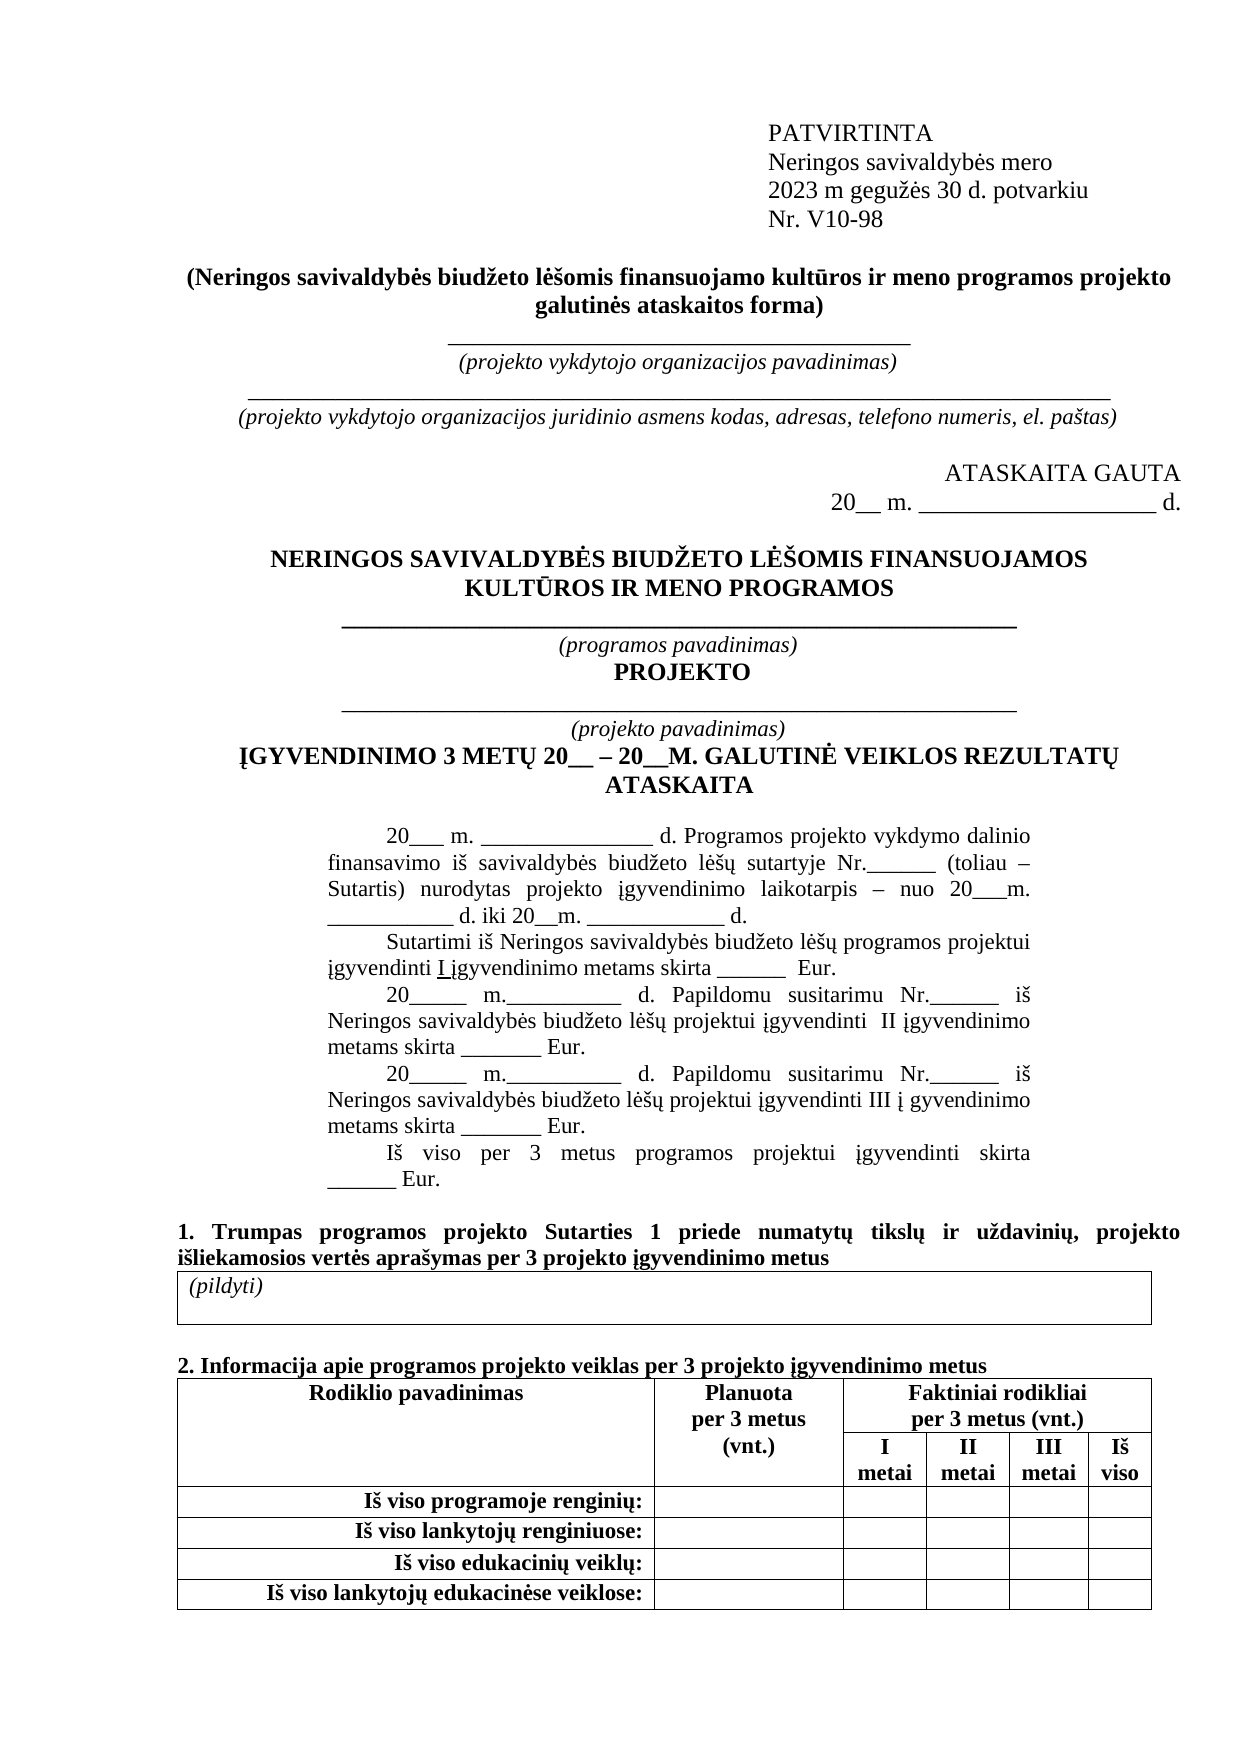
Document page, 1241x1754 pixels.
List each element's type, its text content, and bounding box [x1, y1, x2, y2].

table_cell [927, 1487, 1009, 1517]
text (projekto vykdytojo organizacijos pavadinimas) [177, 348, 1181, 374]
table_cell Iš viso programoje renginių: [178, 1487, 654, 1517]
table_cell [655, 1580, 843, 1609]
table_cell [1010, 1549, 1088, 1578]
table_cell [1010, 1580, 1088, 1609]
table_cell I metai [844, 1433, 926, 1486]
table_cell [1089, 1518, 1151, 1547]
table_cell III metai [1010, 1433, 1088, 1486]
table_cell [655, 1518, 843, 1547]
table_cell [927, 1549, 1009, 1578]
table_cell Iš viso lankytojų renginiuose: [178, 1518, 654, 1547]
text 20_____ m.__________ d. Papildomu susitarimu Nr.______ iš Neringos savivaldybės biudžeto lėšų projektui įgyvendinti II įgyvendinimo metams skirta _______ Eur. [327, 981, 1031, 1060]
table_cell Iš viso [1089, 1433, 1151, 1486]
table_cell [844, 1518, 926, 1547]
text PATVIRTINTA [768, 118, 1240, 147]
text 2023 m gegužės 30 d. potvarkiu Nr. V10-98 [768, 176, 1196, 233]
table_cell Iš viso edukacinių veiklų: [178, 1549, 654, 1578]
table_cell II metai [927, 1433, 1009, 1486]
table_header (pildyti) [178, 1272, 1151, 1324]
text ______________________________________________________ [177, 602, 1181, 631]
text (Neringos savivaldybės biudžeto lėšomis finansuojamo kultūros ir meno programos projekto galutinės ataskaitos forma) [177, 262, 1181, 319]
text 20__ m. ___________________ d. [177, 487, 1181, 516]
table_cell [1010, 1518, 1088, 1547]
table_cell [1089, 1580, 1151, 1609]
text ______________________________________________________ [177, 686, 1181, 715]
table_cell [844, 1580, 926, 1609]
table_cell [1089, 1487, 1151, 1517]
table_cell [844, 1487, 926, 1517]
table_cell [1010, 1487, 1088, 1517]
text (projekto vykdytojo organizacijos juridinio asmens kodas, adresas, telefono numeris, el. paštas) [177, 403, 1181, 429]
text Iš viso per 3 metus programos projektui įgyvendinti skirta ______ Eur. [327, 1139, 1031, 1192]
text 20___ m. _______________ d. Programos projekto vykdymo dalinio finansavimo iš savivaldybės biudžeto lėšų sutartyje Nr.______ (toliau – Sutartis) nurodytas projekto įgyvendinimo laikotarpis – nuo 20___m. ___________ d. iki 20__m. ____________ d. [327, 823, 1031, 928]
text 2. Informacija apie programos projekto veiklas per 3 projekto įgyvendinimo metus [177, 1352, 1181, 1378]
text (programos pavadinimas) [177, 631, 1181, 657]
text NERINGOS SAVIVALDYBĖS BIUDŽETO LĖŠOMIS FINANSUOJAMOS [177, 544, 1181, 573]
text Sutartimi iš Neringos savivaldybės biudžeto lėšų programos projektui įgyvendinti I įgyvendinimo metams skirta ______ Eur. [327, 928, 1031, 981]
table_cell [927, 1518, 1009, 1547]
table_cell [927, 1580, 1009, 1609]
text (projekto pavadinimas) [177, 715, 1181, 741]
table_cell [655, 1549, 843, 1578]
table_cell [844, 1549, 926, 1578]
text ĮGYVENDINIMO 3 METŲ 20__ – 20__M. GALUTINĖ VEIKLOS REZULTATŲ ATASKAITA [177, 741, 1181, 798]
text KULTŪROS IR MENO PROGRAMOS [177, 573, 1181, 602]
text ATASKAITA GAUTA [177, 458, 1181, 487]
text PROJEKTO [177, 657, 1181, 686]
table_header Faktiniai rodikliai per 3 metus (vnt.) [844, 1379, 1151, 1432]
table_cell [655, 1487, 843, 1517]
text _____________________________________ [177, 319, 1181, 348]
text Neringos savivaldybės mero [768, 147, 1181, 176]
table_cell Iš viso lankytojų edukacinėse veiklose: [178, 1580, 654, 1609]
text _____________________________________________________________________ [177, 374, 1181, 403]
table_header Rodiklio pavadinimas [178, 1379, 654, 1486]
table_cell [1089, 1549, 1151, 1578]
text 1. Trumpas programos projekto Sutarties 1 priede numatytų tikslų ir uždavinių, projekto išliekamosios vertės aprašymas per 3 projekto įgyvendinimo metus [177, 1218, 1181, 1271]
text 20_____ m.__________ d. Papildomu susitarimu Nr.______ iš Neringos savivaldybės biudžeto lėšų projektui įgyvendinti III į gyvendinimo metams skirta _______ Eur. [327, 1060, 1031, 1139]
table_header Planuota per 3 metus (vnt.) [655, 1379, 843, 1486]
